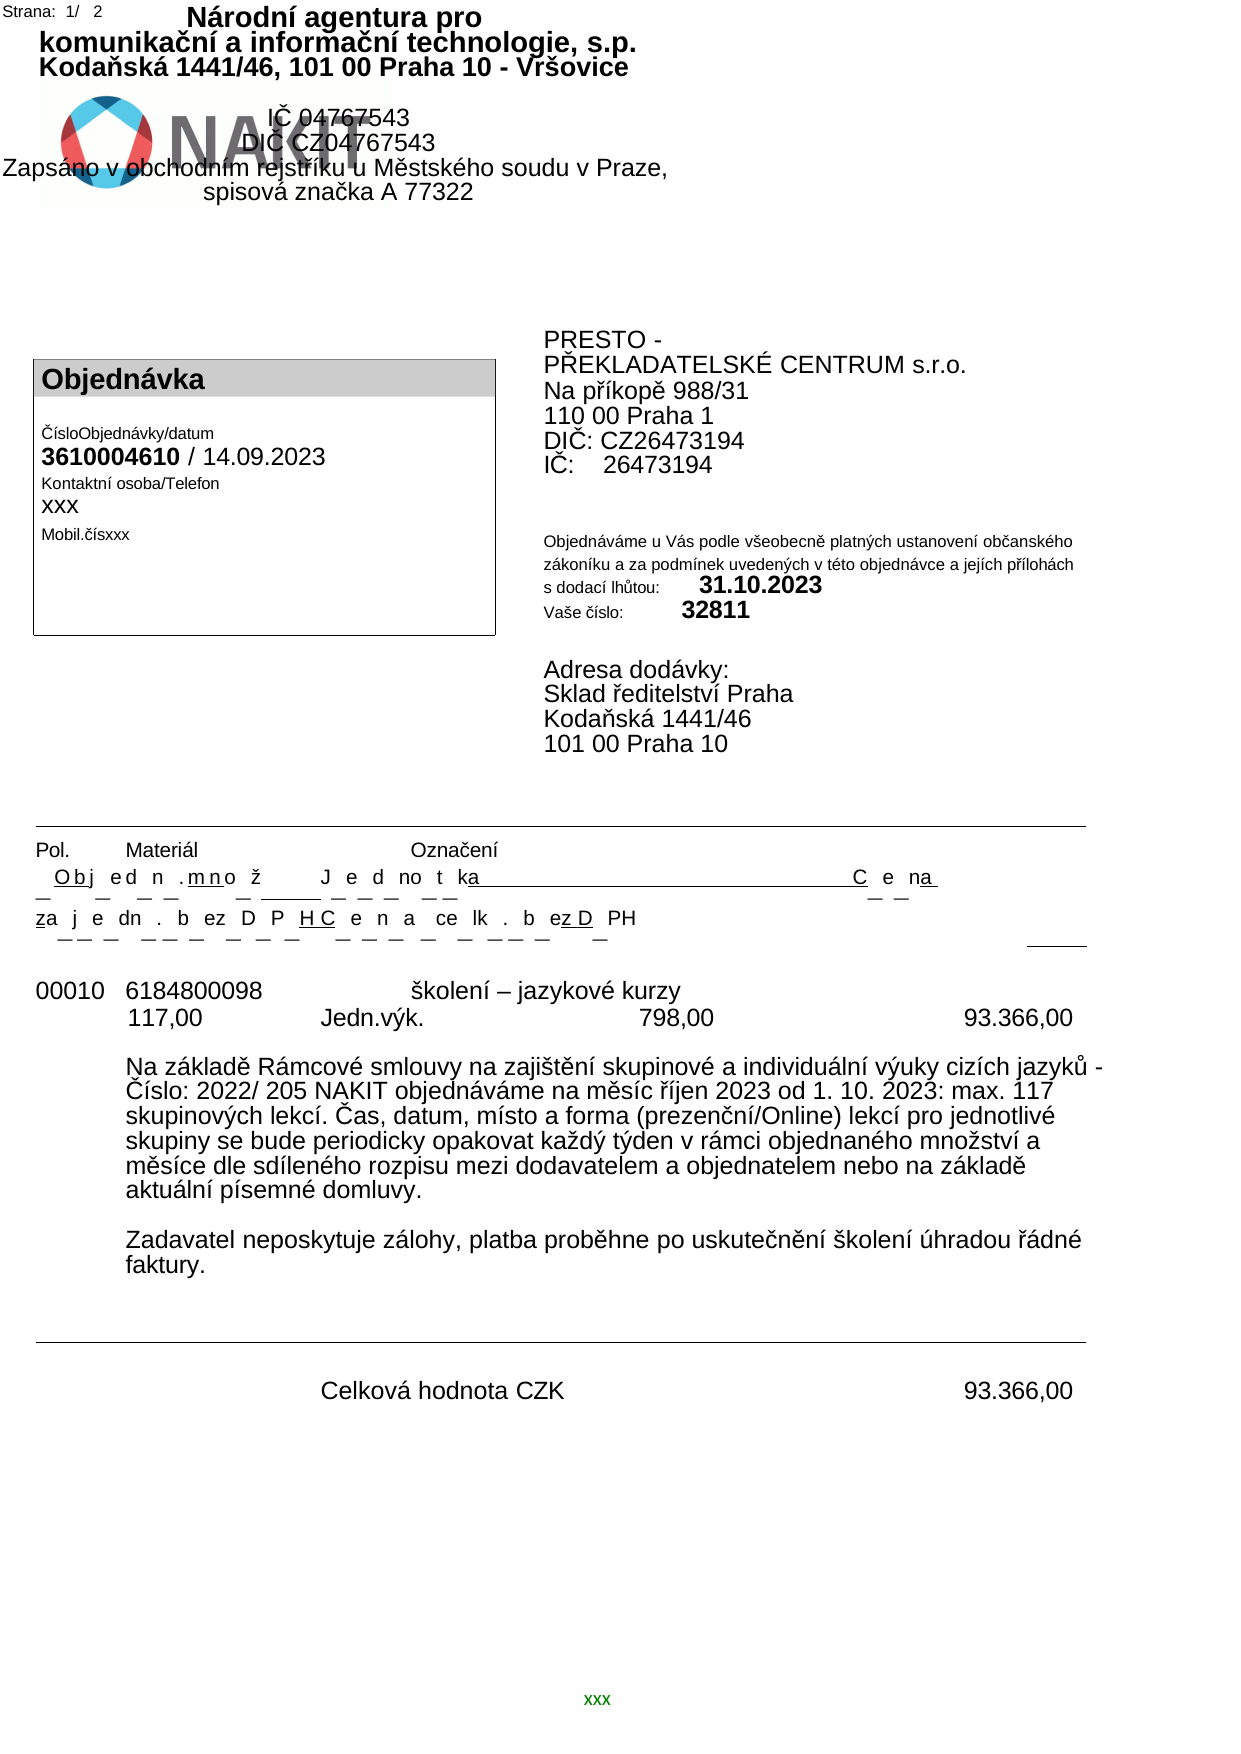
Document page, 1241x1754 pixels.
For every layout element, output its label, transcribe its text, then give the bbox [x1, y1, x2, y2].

text Celková hodnota CZK 93.366,00 [320, 1376, 1173, 1404]
picture [41, 77, 390, 208]
text Na příkopě 988/31 110 00 Praha 1 DIČ: CZ26473194 IČ: 26473194 [543, 380, 750, 479]
text Zadavatel neposkytuje zálohy, platba proběhne po uskutečnění školení úhradou řádné faktury. [125, 1229, 1112, 1279]
text 00010 6184800098 školení – jazykové kurzy [35, 978, 1173, 1004]
text s dodací lhůtou: 31.10.2023 [543, 574, 1173, 598]
picture [385, 185, 390, 193]
text Adresa dodávky: Sklad ředitelství Praha Kodaňská 1441/46 101 00 Praha 10 [543, 658, 794, 757]
text PŘEKLADATELSKÉ CENTRUM s.r.o. [543, 354, 1173, 379]
text 117,00 Jedn.výk. 798,00 93.366,00 [127, 1004, 1173, 1031]
text PRESTO - [543, 327, 1173, 354]
text Vaše číslo: 32811 [543, 598, 1173, 624]
text Na základě Rámcové smlouvy na zajištění skupinové a individuální výuky cizích jazyků - Číslo: 2022/ 205 NAKIT objednáváme na měsíc říjen 2023 od 1. 10. 2023: max. 117 skupinových lekcí. Čas, datum, místo a forma (prezenční/Online) lekcí pro jednotlivé skupiny se bude periodicky opakovat každý týden v rámci objednaného množství a měsíce dle sdíleného rozpisu mezi dodavatelem a objednatelem nebo na základě aktuální písemné domluvy. [125, 1056, 1112, 1204]
text _Obj_ed_n_.mno_ž J_e_d_no_t_ka C_e_na za_j_e_dn_._b_ez_D_P_H C_e_n_a _ce_lk_._b_ez D_PH [35, 863, 1173, 946]
text Objednáváme u Vás podle všeobecně platných ustanovení občanského zákoníku a za podmínek uvedených v této objednávce a jejích přílohách [543, 528, 1112, 574]
text Pol. Materiál Označení [35, 838, 1173, 862]
